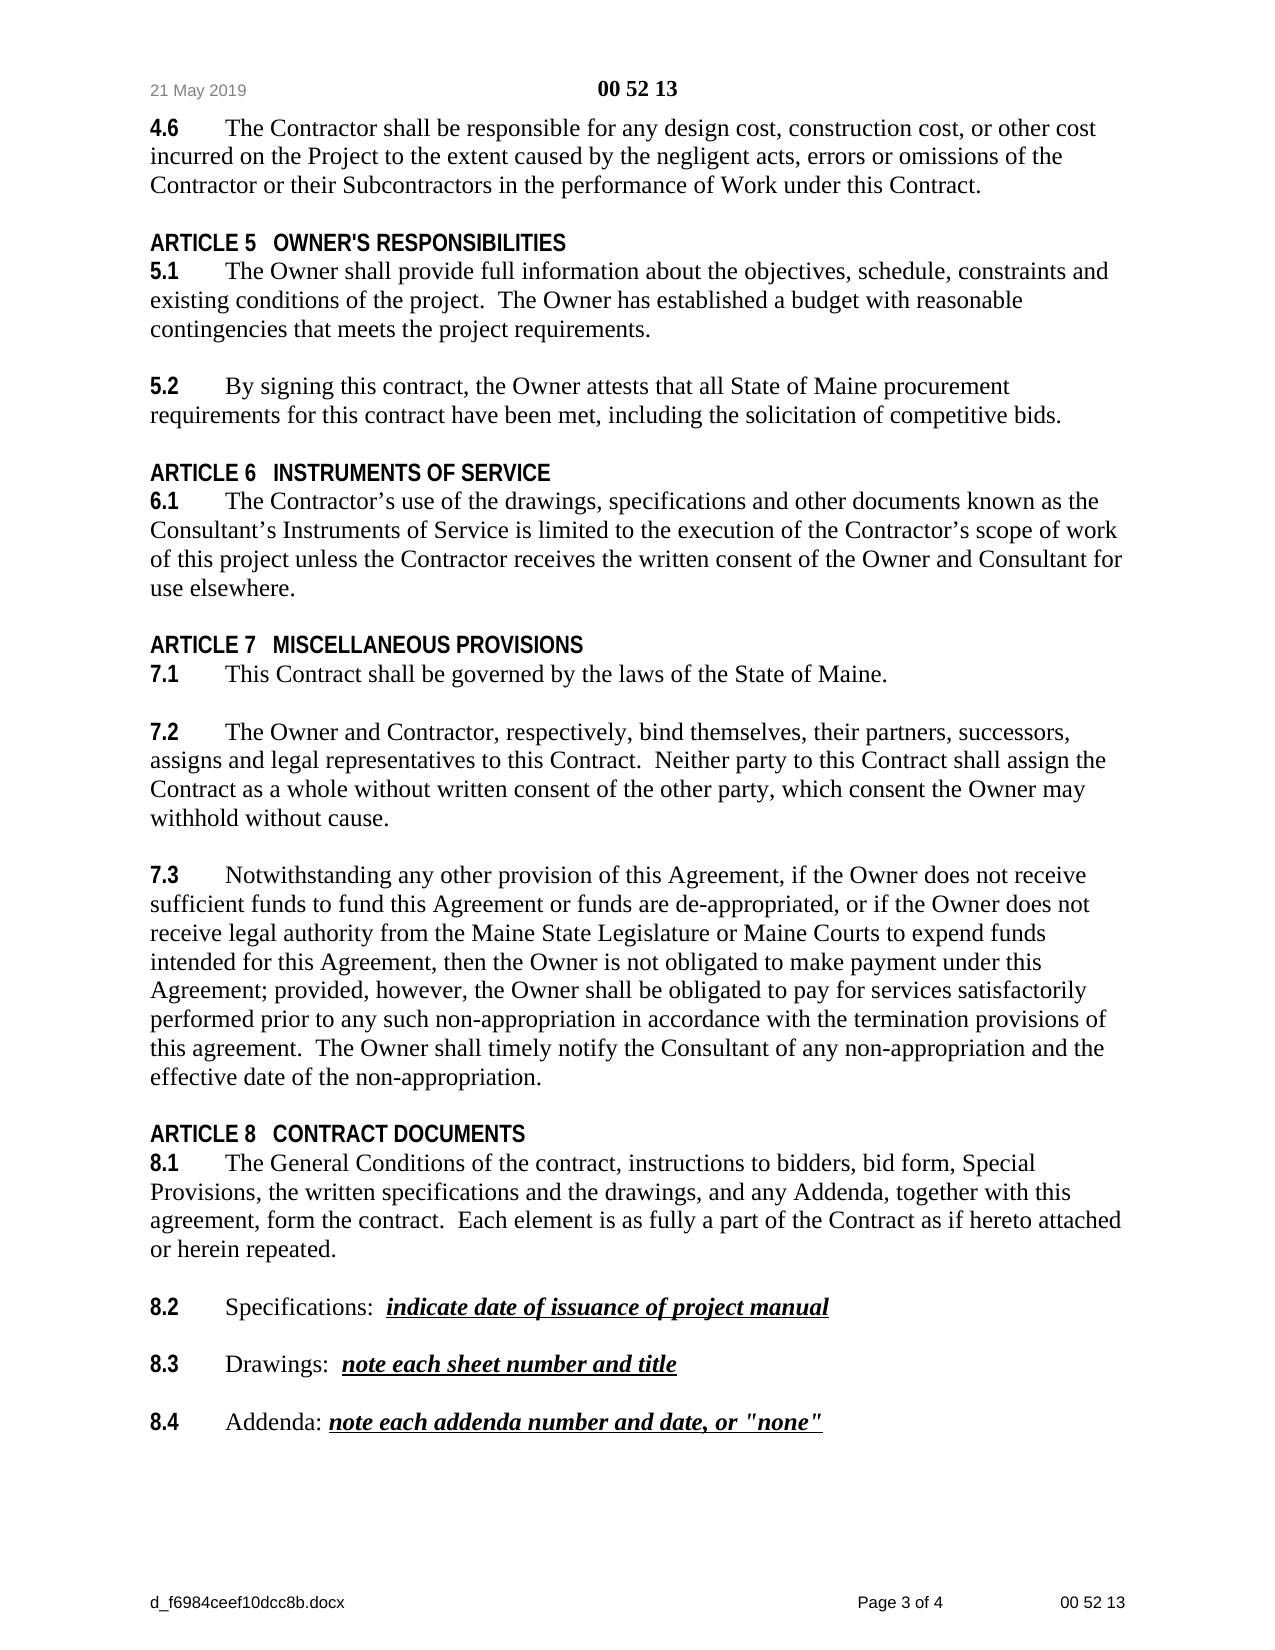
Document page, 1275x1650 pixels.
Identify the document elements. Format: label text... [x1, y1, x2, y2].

list Addenda: note each addenda number and date, or "none" [150, 1407, 1125, 1436]
list The Contractor shall be responsible for any design cost, construction cost, or other cost incurred on the Project to the extent caused by the negligent acts, errors or omissions of the Contractor or their Subcontractors in the performance of Work under this Contract. [150, 112, 1125, 199]
text ARTICLE 7 MISCELLANEOUS PROVISIONS [150, 630, 1125, 659]
list This Contract shall be governed by the laws of the State of Maine. [150, 659, 1125, 688]
list By signing this contract, the Owner attests that all State of Maine procurement requirements for this contract have been met, including the solicitation of competitive bids. [150, 371, 1125, 429]
list Specifications: indicate date of issuance of project manual [150, 1292, 1125, 1321]
list The Owner and Contractor, respectively, bind themselves, their partners, successors, assigns and legal representatives to this Contract. Neither party to this Contract shall assign the Contract as a whole without written consent of the other party, which consent the Owner may withhold without cause. [150, 716, 1125, 832]
list The Owner shall provide full information about the objectives, schedule, constraints and existing conditions of the project. The Owner has established a budget with reasonable contingencies that meets the project requirements. [150, 256, 1125, 343]
list Drawings: note each sheet number and title [150, 1349, 1125, 1378]
text ARTICLE 8 CONTRACT DOCUMENTS [150, 1119, 1125, 1148]
text ARTICLE 6 INSTRUMENTS OF SERVICE [150, 458, 1125, 486]
list The Contractor’s use of the drawings, specifications and other documents known as the Consultant’s Instruments of Service is limited to the execution of the Contractor’s scope of work of this project unless the Contractor receives the written consent of the Owner and Consultant for use elsewhere. [150, 486, 1125, 601]
list Notwithstanding any other provision of this Agreement, if the Owner does not receive sufficient funds to fund this Agreement or funds are de-appropriated, or if the Owner does not receive legal authority from the Maine State Legislature or Maine Courts to expend funds intended for this Agreement, then the Owner is not obligated to make payment under this Agreement; provided, however, the Owner shall be obligated to pay for services satisfactorily performed prior to any such non-appropriation in accordance with the termination provisions of this agreement. The Owner shall timely notify the Consultant of any non-appropriation and the effective date of the non-appropriation. [150, 860, 1125, 1090]
text ARTICLE 5 OWNER'S RESPONSIBILITIES [150, 228, 1125, 256]
list The General Conditions of the contract, instructions to bidders, bid form, Special Provisions, the written specifications and the drawings, and any Addenda, together with this agreement, form the contract. Each element is as fully a part of the Contract as if hereto attached or herein repeated. [150, 1148, 1125, 1263]
